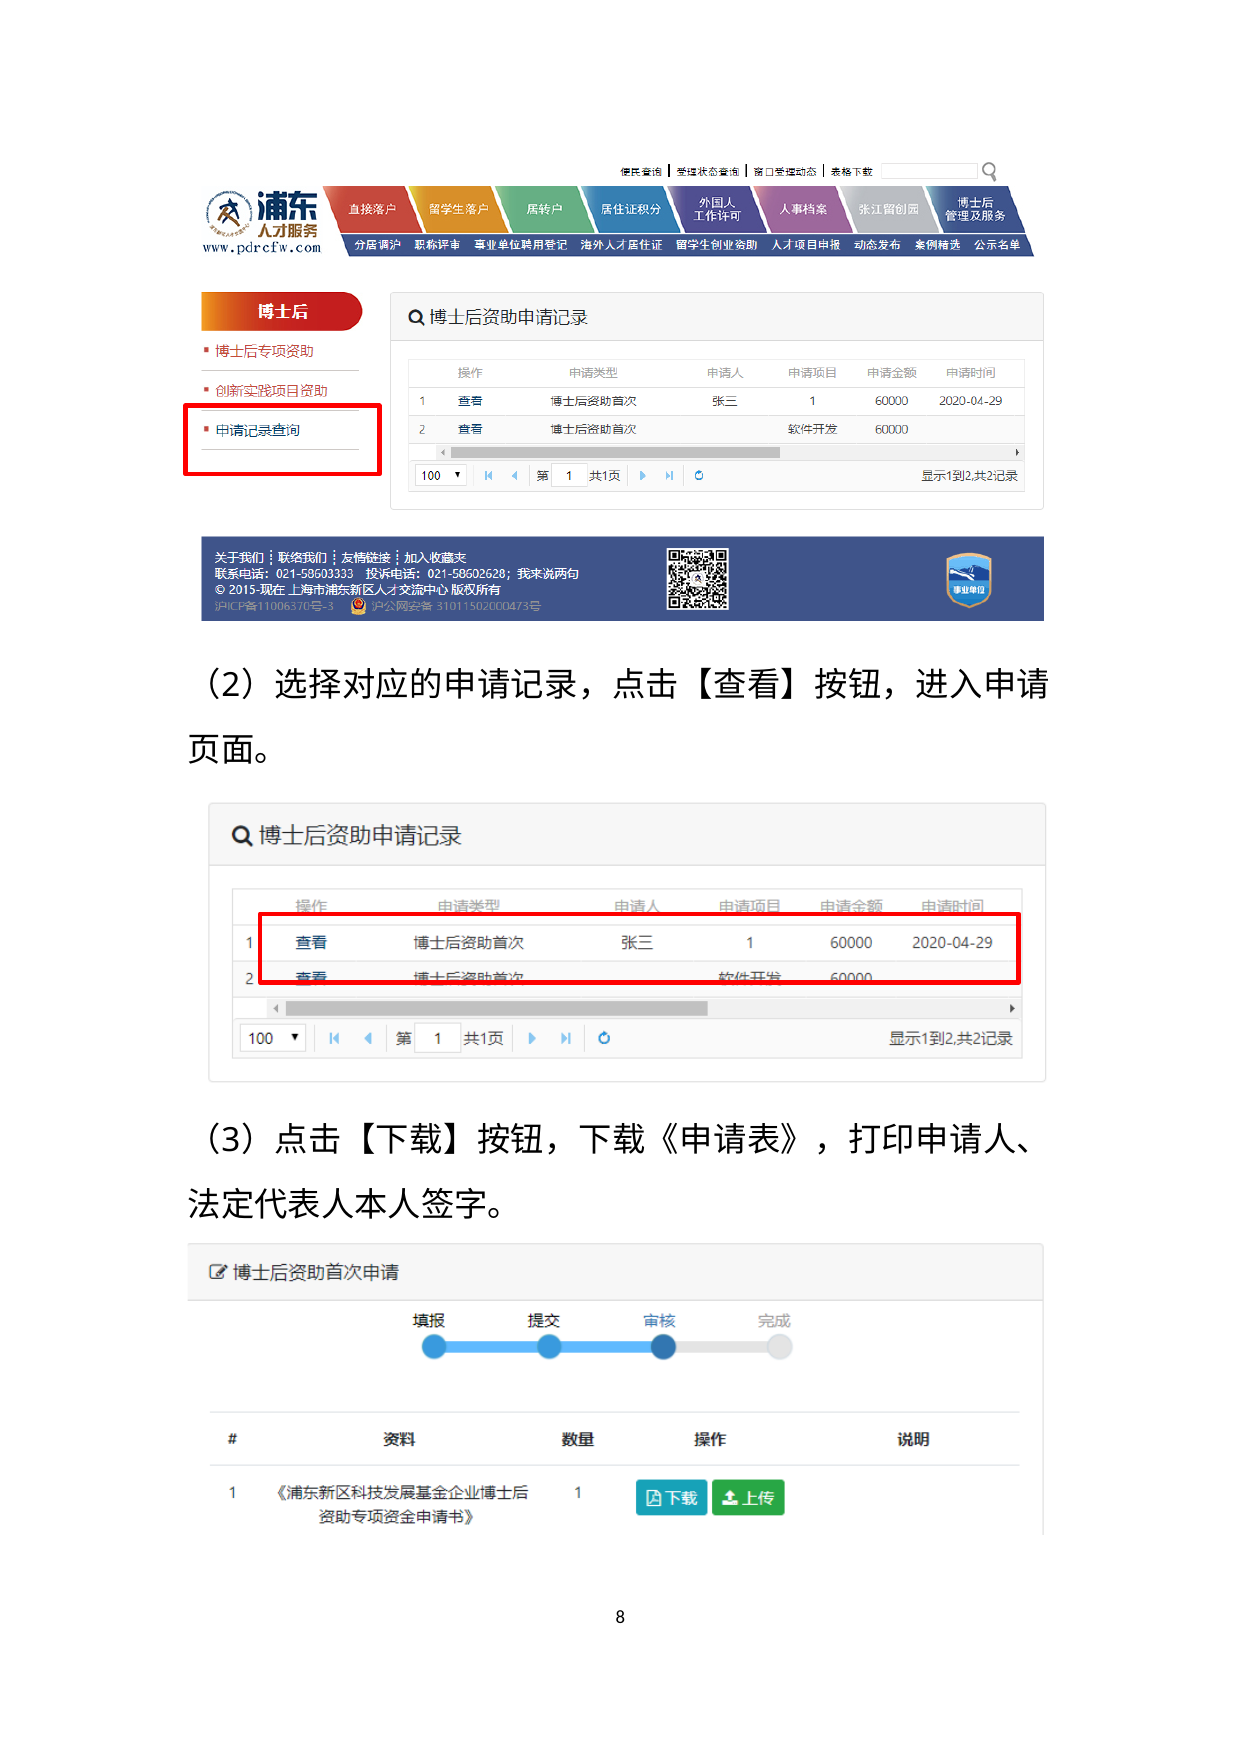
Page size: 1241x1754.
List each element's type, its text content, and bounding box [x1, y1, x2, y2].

text （2）选择对应的申请记录，点击【查看】按钮，进入申请页面。 [187, 649, 1053, 779]
picture [188, 408, 377, 472]
picture [187, 1234, 1053, 1535]
picture [187, 779, 1053, 1088]
text （3）点击【下载】按钮，下载《申请表》，打印申请人、法定代表人本人签字。 [187, 1104, 1053, 1234]
picture [187, 162, 1053, 632]
